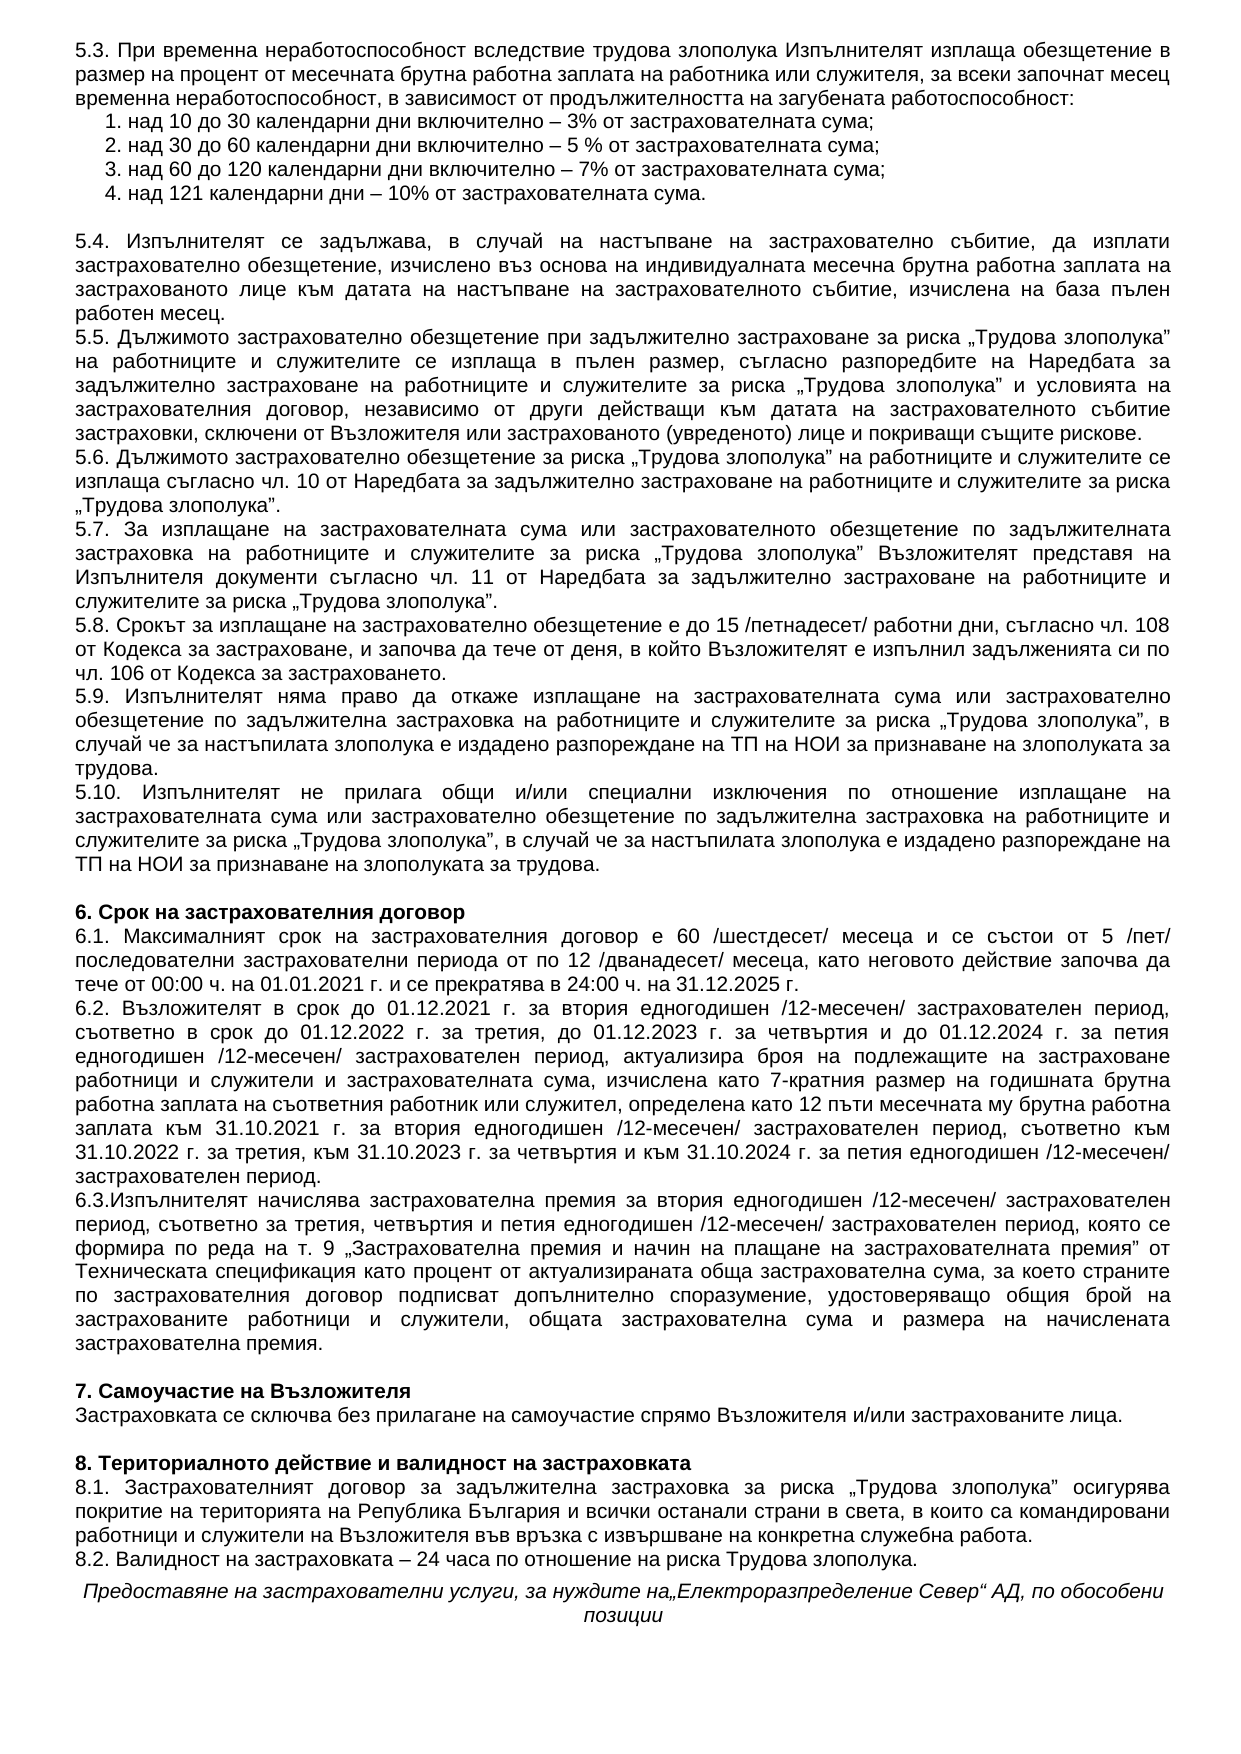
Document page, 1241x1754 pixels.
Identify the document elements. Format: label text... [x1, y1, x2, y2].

text 6.3.Изпълнителят начислява застрахователна премия за втория едногодишен /12-месечен/ застрахователен период, съответно за третия, четвъртия и петия едногодишен /12-месечен/ застрахователен период, която се формира по реда на т. 9 „Застрахователна премия и начин на плащане на застрахователната премия” от Техническата спецификация като процент от актуализираната обща застрахователна сума, за което страните по застрахователния договор подписват допълнително споразумение, удостоверяващо общия брой на застрахованите работници и служители, общата застрахователна сума и размера на начислената застрахователна премия. [75, 1187, 1172, 1355]
text 5.3. При временна неработоспособност вследствие трудова злополука Изпълнителят изплаща обезщетение в размер на процент от месечната брутна работна заплата на работника или служителя, за всеки започнат месец временна неработоспособност, в зависимост от продължителността на загубената работоспособност: [75, 37, 1172, 109]
text 8.2. Валидност на застраховката – 24 часа по отношение на риска Трудова злополука. [75, 1547, 1172, 1571]
text 5.4. Изпълнителят се задължава, в случай на настъпване на застрахователно събитие, да изплати застрахователно обезщетение, изчислено въз основа на индивидуалната месечна брутна работна заплата на застрахованото лице към датата на настъпване на застрахователното събитие, изчислена на база пълен работен месец. [75, 229, 1172, 325]
text 7. Самоучастие на Възложителя [75, 1379, 1172, 1403]
text 5.10. Изпълнителят не прилага общи и/или специални изключения по отношение изплащане на застрахователната сума или застрахователно обезщетение по задължителна застраховка на работниците и служителите за риска „Трудова злополука”, в случай че за настъпилата злополука е издадено разпореждане на ТП на НОИ за признаване на злополуката за трудова. [75, 780, 1172, 876]
text 6.1. Максималният срок на застрахователния договор е 60 /шестдесет/ месеца и се състои от 5 /пет/ последователни застрахователни периода от по 12 /дванадесет/ месеца, като неговото действие започва да тече от 00:00 ч. на 01.01.2021 г. и се прекратява в 24:00 ч. на 31.12.2025 г. [75, 924, 1172, 996]
text 8. Териториалното действие и валидност на застраховката [75, 1451, 1172, 1475]
text 2. над 30 до 60 календарни дни включително – 5 % от застрахователната сума; [75, 133, 1172, 157]
text 3. над 60 до 120 календарни дни включително – 7% от застрахователната сума; [75, 157, 1172, 181]
text 6. Срок на застрахователния договор [75, 900, 1172, 924]
text 5.6. Дължимото застрахователно обезщетение за риска „Трудова злополука” на работниците и служителите се изплаща съгласно чл. 10 от Наредбата за задължително застраховане на работниците и служителите за риска „Трудова злополука”. [75, 445, 1172, 517]
text 1. над 10 до 30 календарни дни включително – 3% от застрахователната сума; [75, 109, 1172, 133]
text 4. над 121 календарни дни – 10% от застрахователната сума. [75, 181, 1172, 205]
text 6.2. Възложителят в срок до 01.12.2021 г. за втория едногодишен /12-месечен/ застрахователен период, съответно в срок до 01.12.2022 г. за третия, до 01.12.2023 г. за четвъртия и до 01.12.2024 г. за петия едногодишен /12-месечен/ застрахователен период, актуализира броя на подлежащите на застраховане работници и служители и застрахователната сума, изчислена като 7-кратния размер на годишната брутна работна заплата на съответния работник или служител, определена като 12 пъти месечната му брутна работна заплата към 31.10.2021 г. за втория едногодишен /12-месечен/ застрахователен период, съответно към 31.10.2022 г. за третия, към 31.10.2023 г. за четвъртия и към 31.10.2024 г. за петия едногодишен /12-месечен/ застрахователен период. [75, 996, 1172, 1187]
text 5.8. Срокът за изплащане на застрахователно обезщетение е до 15 /петнадесет/ работни дни, съгласно чл. 108 от Кодекса за застраховане, и започва да тече от деня, в който Възложителят е изпълнил задълженията си по чл. 106 от Кодекса за застраховането. [75, 612, 1172, 684]
text 5.7. За изплащане на застрахователната сума или застрахователното обезщетение по задължителната застраховка на работниците и служителите за риска „Трудова злополука” Възложителят представя на Изпълнителя документи съгласно чл. 11 от Наредбата за задължително застраховане на работниците и служителите за риска „Трудова злополука”. [75, 517, 1172, 612]
text Застраховката се сключва без прилагане на самоучастие спрямо Възложителя и/или застрахованите лица. [75, 1403, 1172, 1427]
text 5.9. Изпълнителят няма право да откаже изплащане на застрахователната сума или застрахователно обезщетение по задължителна застраховка на работниците и служителите за риска „Трудова злополука”, в случай че за настъпилата злополука е издадено разпореждане на ТП на НОИ за признаване на злополуката за трудова. [75, 684, 1172, 780]
text 5.5. Дължимото застрахователно обезщетение при задължително застраховане за риска „Трудова злополука” на работниците и служителите се изплаща в пълен размер, съгласно разпоредбите на Наредбата за задължително застраховане на работниците и служителите за риска „Трудова злополука” и условията на застрахователния договор, независимо от други действащи към датата на застрахователното събитие застраховки, сключени от Възложителя или застрахованото (увреденото) лице и покриващи същите рискове. [75, 325, 1172, 445]
text 8.1. Застрахователният договор за задължителна застраховка за риска „Трудова злополука” осигурява покритие на територията на Република България и всички останали страни в света, в които са командировани работници и служители на Възложителя във връзка с извършване на конкретна служебна работа. [75, 1475, 1172, 1547]
